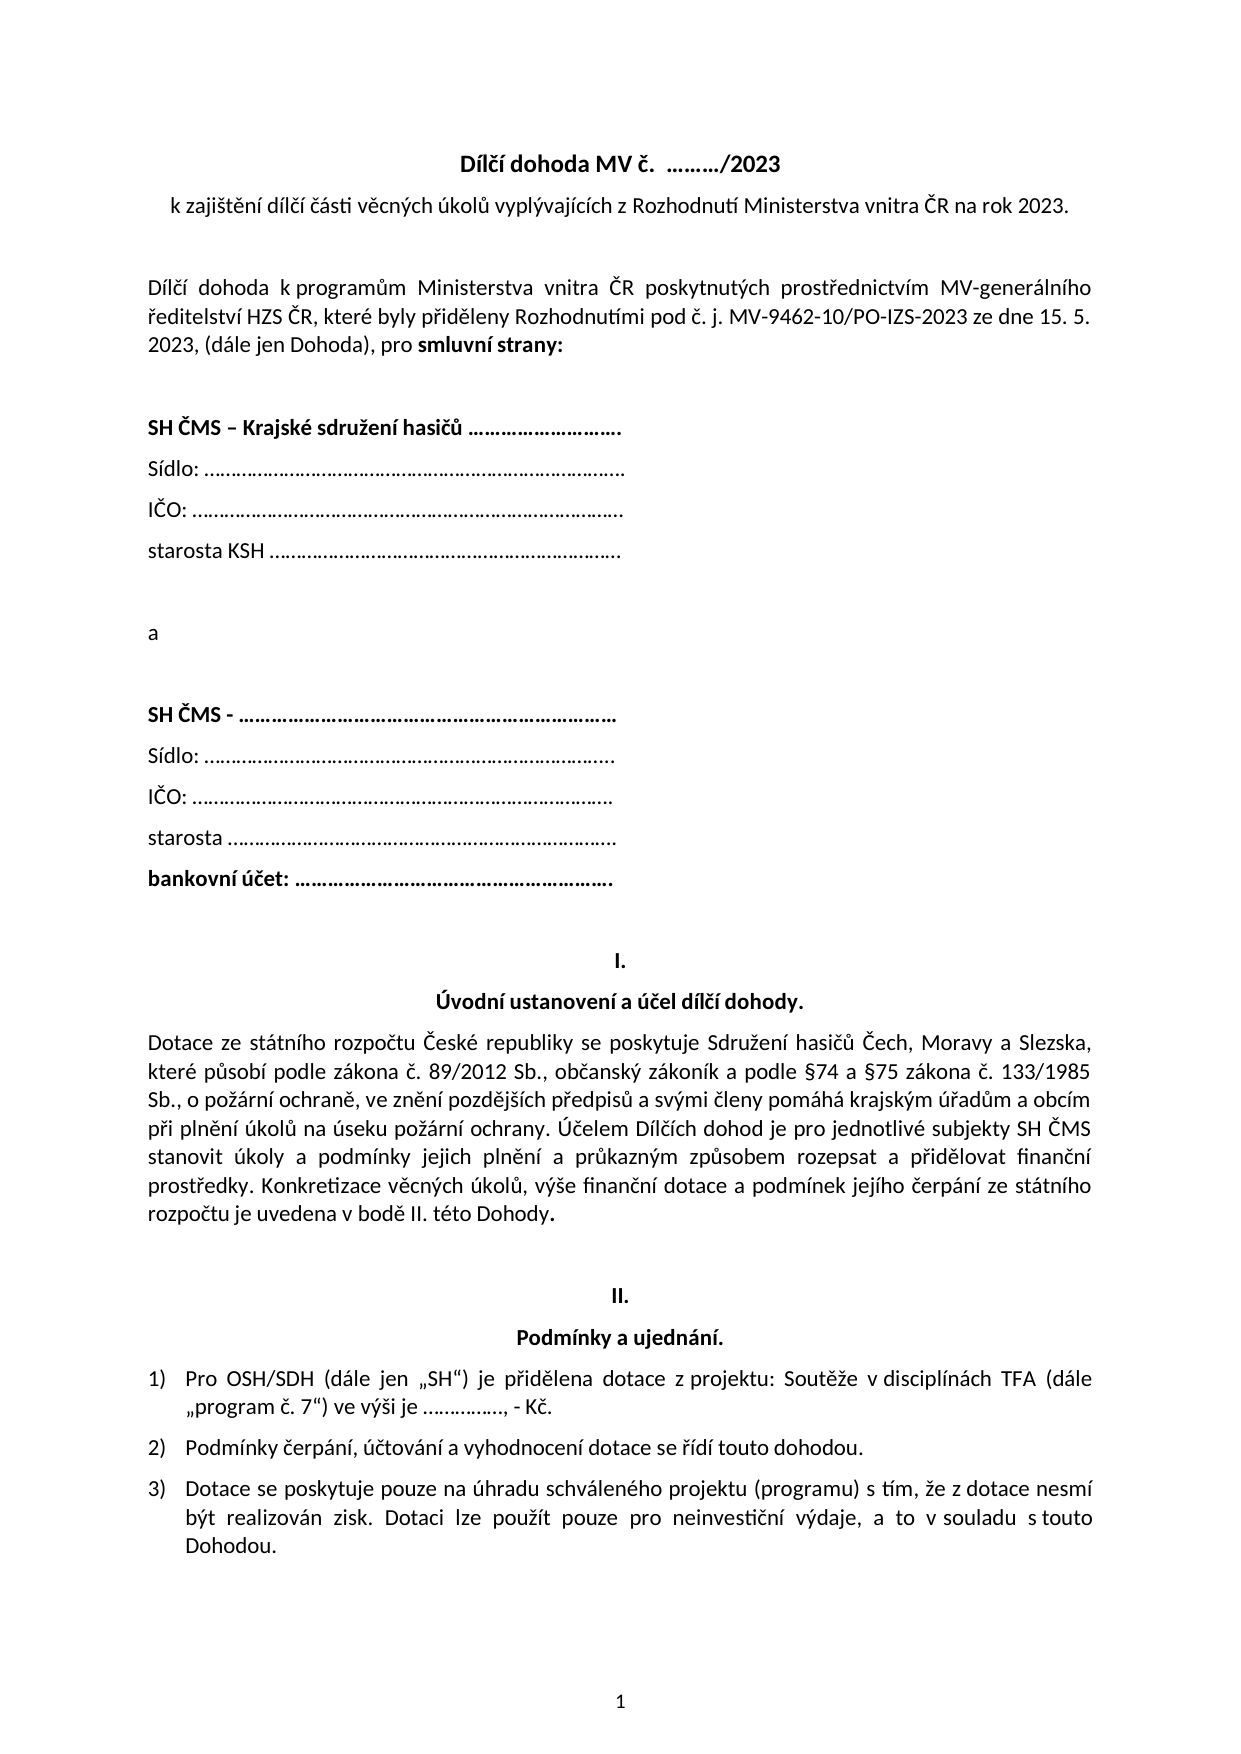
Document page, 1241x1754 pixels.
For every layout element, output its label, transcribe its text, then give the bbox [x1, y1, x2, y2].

text k zajištění dílčí části věcných úkolů vyplývajících z Rozhodnutí Ministerstva vnitra ČR na rok 2023. [148, 191, 1093, 220]
text IČO: ……………………………………………………………………… [148, 494, 1093, 523]
text II. [148, 1281, 1093, 1310]
title Dílčí dohoda MV č. ………/2023 [148, 148, 1093, 179]
text Podmínky a ujednání. [148, 1322, 1093, 1351]
text IČO: ……………………………………………………………………. [148, 782, 1093, 810]
text a [148, 618, 1093, 646]
text starosta KSH ………………………………………………………… [148, 536, 1093, 564]
text Sídlo: ……………………………………………………………………. [148, 453, 1093, 482]
text I. [148, 946, 1093, 974]
text SH ČMS - …………………………………………………………… [148, 700, 1093, 728]
text Úvodní ustanovení a účel dílčí dohody. [148, 987, 1093, 1016]
text Dotace ze státního rozpočtu České republiky se poskytuje Sdružení hasičů Čech, Moravy a Slezska, které působí podle zákona č. 89/2012 Sb., občanský zákoník a podle §74 a §75 zákona č. 133/1985 Sb., o požární ochraně, ve znění pozdějších předpisů a svými členy pomáhá krajským úřadům a obcím při plnění úkolů na úseku požární ochrany. Účelem Dílčích dohod je pro jednotlivé subjekty SH ČMS stanovit úkoly a podmínky jejich plnění a průkazným způsobem rozepsat a přidělovat finanční prostředky. Konkretizace věcných úkolů, výše finanční dotace a podmínek jejího čerpání ze státního rozpočtu je uvedena v bodě II. této Dohody. [148, 1028, 1093, 1228]
list Podmínky čerpání, účtování a vyhodnocení dotace se řídí touto dohodou. [148, 1433, 1093, 1462]
text Sídlo: ………………………………………………………………….. [148, 741, 1093, 769]
list Pro OSH/SDH (dále jen „SH“) je přidělena dotace z projektu: Soutěže v disciplínách TFA (dále „program č. 7“) ve výši je ……………, - Kč. [148, 1363, 1093, 1421]
text starosta ………………………………………………………………. [148, 823, 1093, 851]
text Dílčí dohoda k programům Ministerstva vnitra ČR poskytnutých prostřednictvím MV-generálního ředitelství HZS ČR, které byly přiděleny Rozhodnutími pod č. j. MV-9462-10/PO-IZS-2023 ze dne 15. 5. 2023, (dále jen Dohoda), pro smluvní strany: [148, 273, 1093, 359]
list Dotace se poskytuje pouze na úhradu schváleného projektu (programu) s tím, že z dotace nesmí být realizován zisk. Dotaci lze použít pouze pro neinvestiční výdaje, a to v souladu s touto Dohodou. [148, 1474, 1093, 1560]
text bankovní účet: …………………………………………………. [148, 864, 1093, 892]
text SH ČMS – Krajské sdružení hasičů ………………………. [148, 412, 1093, 441]
